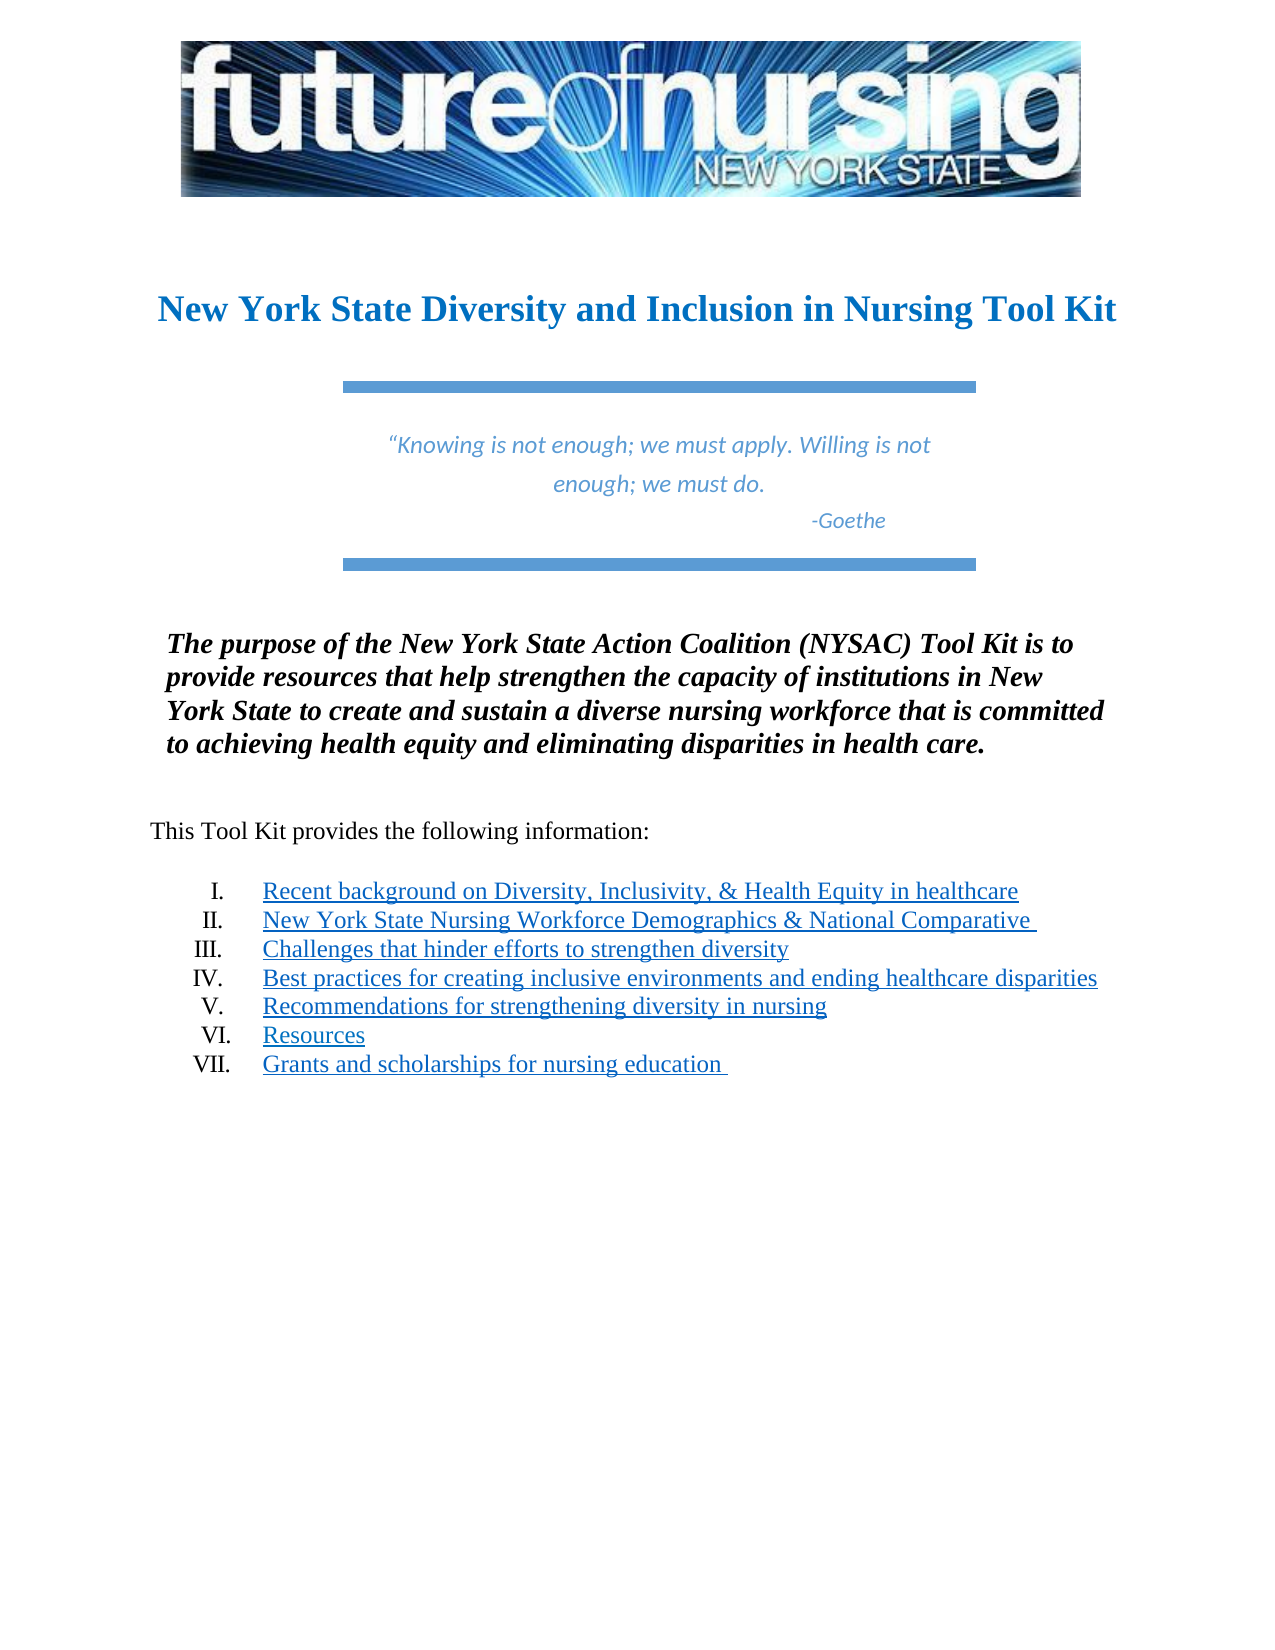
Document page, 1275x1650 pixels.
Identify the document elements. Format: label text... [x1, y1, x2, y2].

list New York State Nursing Workforce Demographics & National Comparative [202, 905, 1167, 934]
list Recent background on Diversity, Inclusivity, & Health Equity in healthcare [210, 876, 1167, 905]
list Resources [201, 1020, 1167, 1049]
text New York State Diversity and Inclusion in Nursing Tool Kit [157, 286, 1167, 329]
list Recommendations for strengthening diversity in nursing [201, 991, 1167, 1020]
list Best practices for creating inclusive environments and ending healthcare disparities [192, 963, 1167, 991]
list Grants and scholarships for nursing education [192, 1049, 1167, 1078]
list Challenges that hinder efforts to strengthen diversity [194, 934, 1167, 963]
picture [180, 41, 1081, 197]
text -Goethe [811, 506, 1167, 534]
text “Knowing is not enough; we must apply. Willing is not enough; we must do. [387, 430, 939, 498]
text This Tool Kit provides the following information: [150, 816, 1167, 845]
text The purpose of the New York State Action Coalition (NYSAC) Tool Kit is to provide resources that help strengthen the capacity of institutions in New York State to create and sustain a diverse nursing workforce that is committed to achieving health equity and eliminating disparities in health care. [166, 626, 1109, 760]
